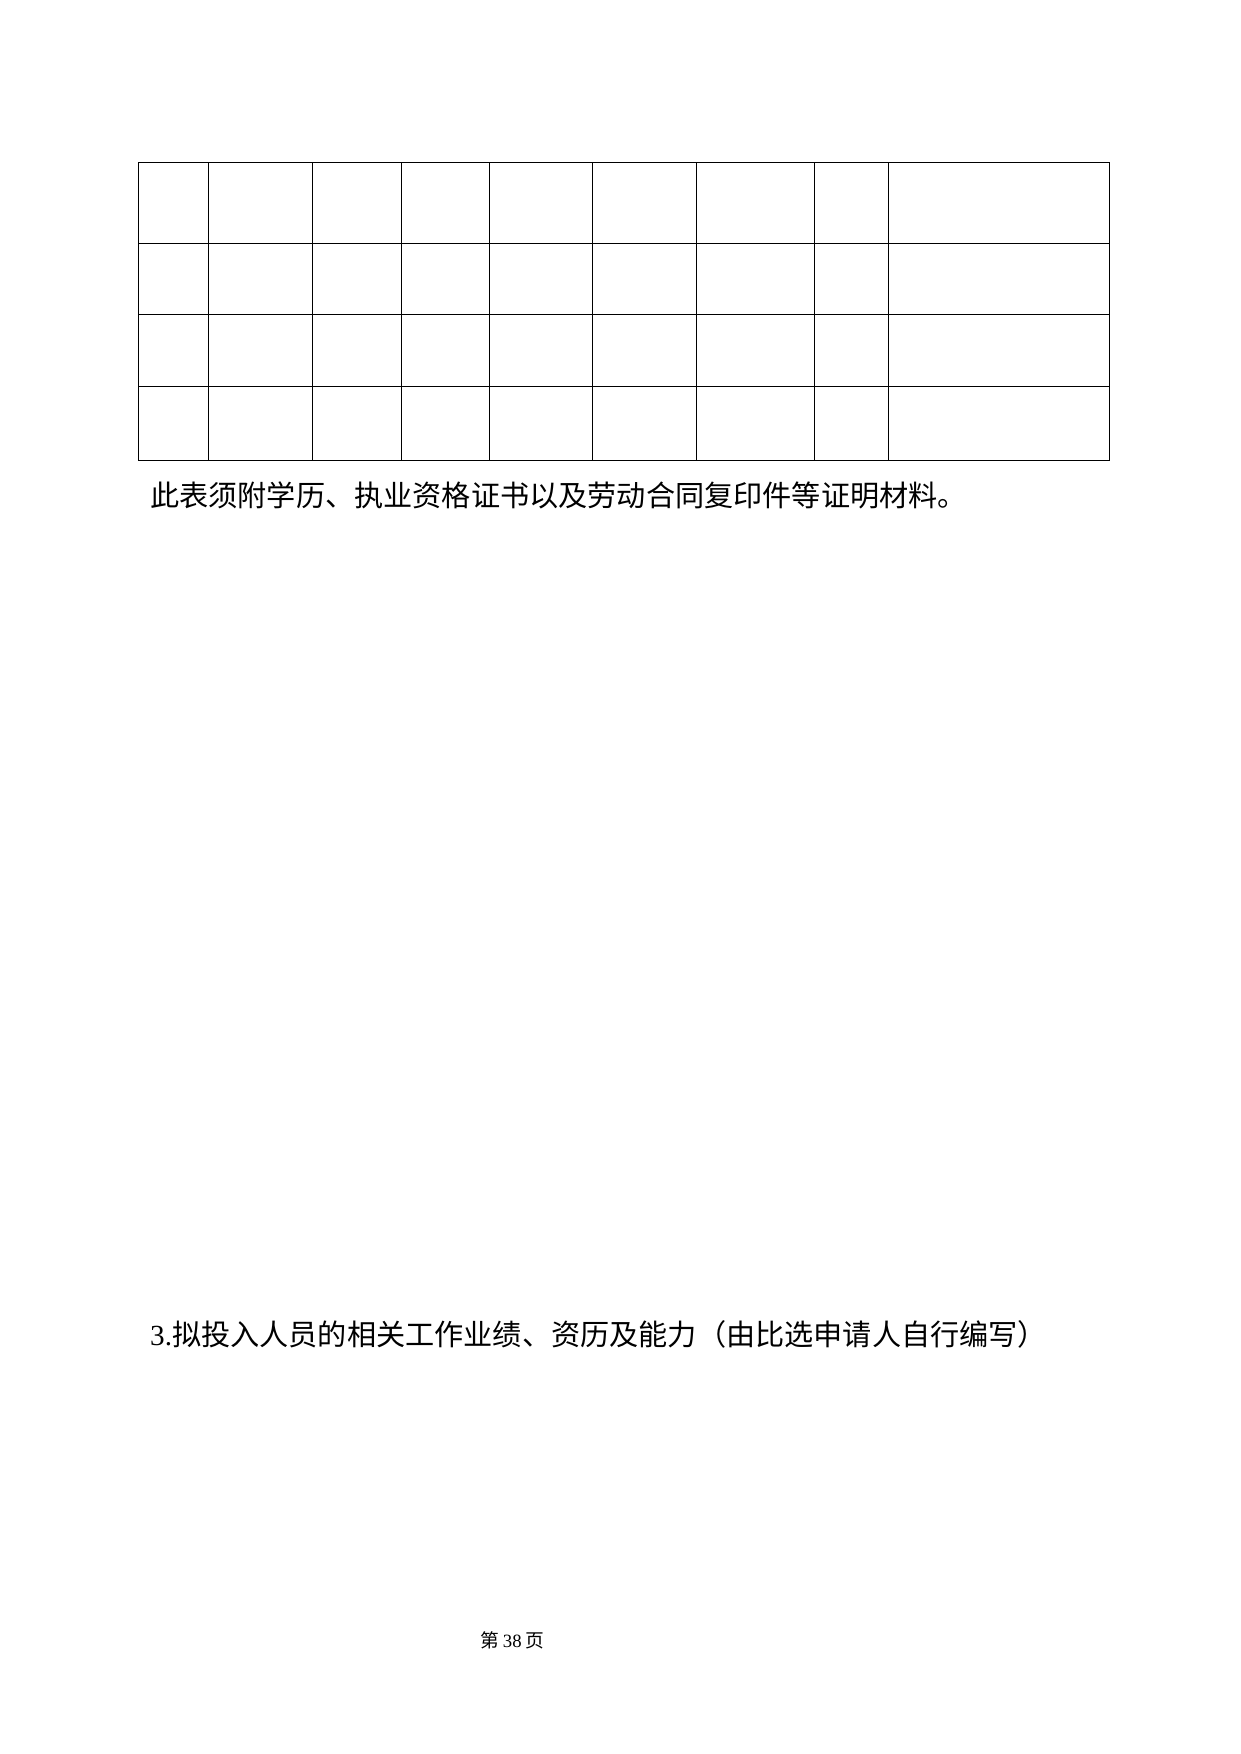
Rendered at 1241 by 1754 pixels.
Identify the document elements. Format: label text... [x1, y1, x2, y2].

table_cell [697, 387, 814, 460]
table_cell [490, 387, 592, 460]
table_cell [815, 244, 888, 314]
table_cell [889, 163, 1109, 243]
table_cell [593, 163, 696, 243]
table_cell [889, 315, 1109, 386]
table_cell [490, 244, 592, 314]
table_cell [815, 163, 888, 243]
subtitle 3.拟投入人员的相关工作业绩、资历及能力（由比选申请人自行编写） [150, 1300, 1110, 1365]
table_cell [139, 387, 208, 460]
table_cell [490, 315, 592, 386]
table_cell [593, 244, 696, 314]
table_cell [593, 387, 696, 460]
table_cell [209, 387, 312, 460]
table_cell [697, 244, 814, 314]
table_cell [889, 387, 1109, 460]
table_cell [697, 315, 814, 386]
table_cell [815, 315, 888, 386]
table_cell [139, 244, 208, 314]
table_cell [402, 244, 489, 314]
table_cell [139, 163, 208, 243]
table_cell [402, 315, 489, 386]
table_cell [209, 163, 312, 243]
table_cell [815, 387, 888, 460]
table_cell [889, 244, 1109, 314]
table_cell [313, 387, 401, 460]
table_cell [593, 315, 696, 386]
table_cell [697, 163, 814, 243]
table_cell [402, 387, 489, 460]
table_cell [313, 163, 401, 243]
text 此表须附学历、执业资格证书以及劳动合同复印件等证明材料。 [150, 461, 1110, 526]
table_cell [313, 315, 401, 386]
table_cell [313, 244, 401, 314]
table_cell [402, 163, 489, 243]
table_cell [139, 315, 208, 386]
table_cell [209, 244, 312, 314]
table_cell [490, 163, 592, 243]
table_cell [209, 315, 312, 386]
